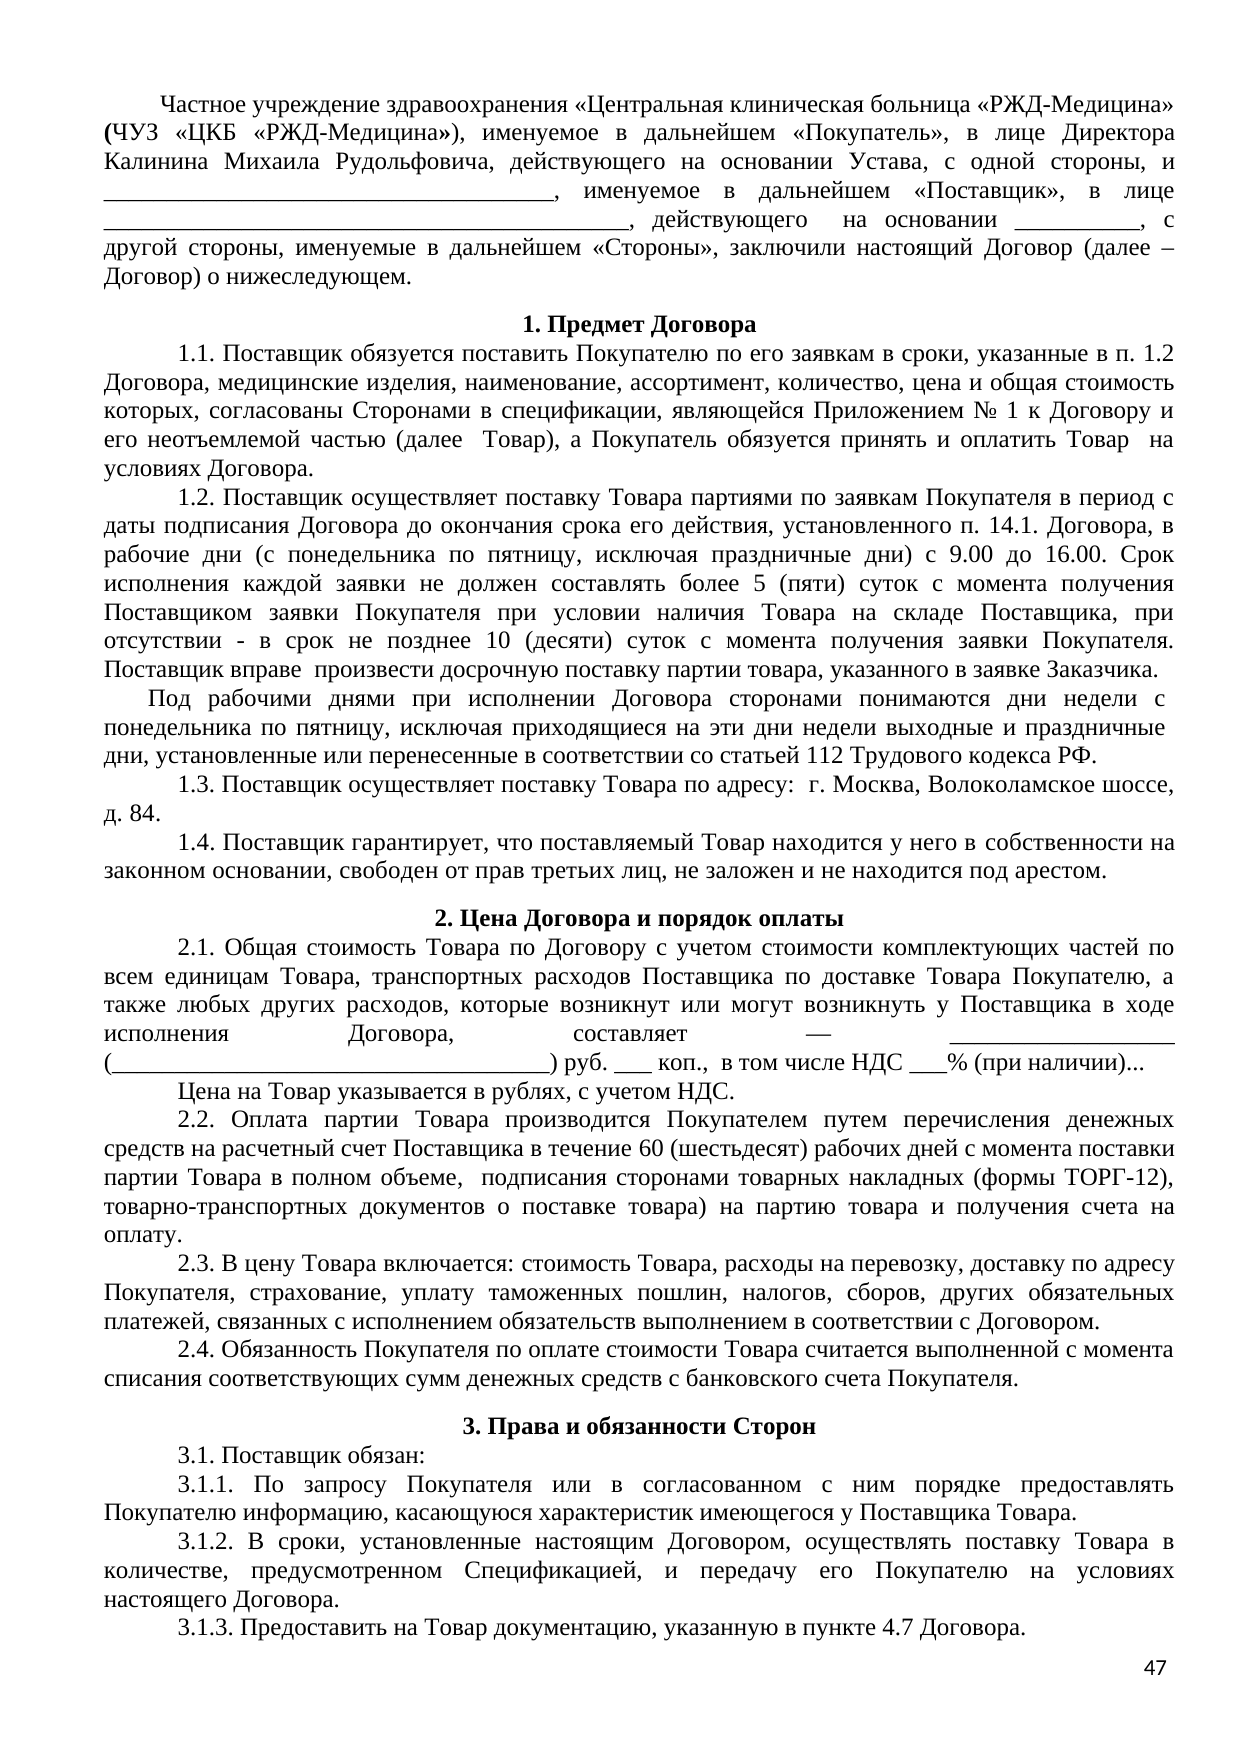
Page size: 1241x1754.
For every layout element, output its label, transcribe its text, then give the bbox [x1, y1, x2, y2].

text 2.1. Общая стоимость Товара по Договору с учетом стоимости комплектующих частей по всем единицам Товара, транспортных расходов Поставщика по доставке Товара Покупателю, а также любых других расходов, которые возникнут или могут возникнуть у Поставщика в ходе исполнения Договора, составляет — __________________ (___________________________________) руб. ___ коп., в том числе НДС ___% (при наличии)... [103, 932, 1175, 1076]
text 1. Предмет Договора [103, 309, 1175, 338]
text 2.4. Обязанность Покупателя по оплате стоимости Товара считается выполненной с момента списания соответствующих сумм денежных средств с банковского счета Покупателя. [103, 1334, 1175, 1392]
text 1.3. Поставщик осуществляет поставку Товара по адресу: г. Москва, Волоколамское шоссе, д. 84. [103, 769, 1175, 827]
text 2.2. Оплата партии Товара производится Покупателем путем перечисления денежных средств на расчетный счет Поставщика в течение 60 (шестьдесят) рабочих дней с момента поставки партии Товара в полном объеме, подписания сторонами товарных накладных (формы ТОРГ-12), товарно-транспортных документов о поставке товара) на партию товара и получения счета на оплату. [103, 1104, 1175, 1248]
text 3.1.2. В сроки, установленные настоящим Договором, осуществлять поставку Товара в количестве, предусмотренном Спецификацией, и передачу его Покупателю на условиях настоящего Договора. [103, 1526, 1175, 1612]
text 3.1. Поставщик обязан: [103, 1440, 1175, 1469]
text 3.1.3. Предоставить на Товар документацию, указанную в пункте 4.7 Договора. [103, 1612, 1175, 1641]
text 1.1. Поставщик обязуется поставить Покупателю по его заявкам в сроки, указанные в п. 1.2 Договора, медицинские изделия, наименование, ассортимент, количество, цена и общая стоимость которых, согласованы Сторонами в спецификации, являющейся Приложением № 1 к Договору и его неотъемлемой частью (далее Товар), а Покупатель обязуется принять и оплатить Товар на условиях Договора. [103, 338, 1175, 482]
text 3. Права и обязанности Сторон [103, 1411, 1175, 1440]
text Под рабочими днями при исполнении Договора сторонами понимаются дни недели с понедельника по пятницу, исключая приходящиеся на эти дни недели выходные и праздничные дни, установленные или перенесенные в соответствии со статьей 112 Трудового кодекса РФ. [103, 683, 1167, 769]
text 1.4. Поставщик гарантирует, что поставляемый Товар находится у него в собственности на законном основании, свободен от прав третьих лиц, не заложен и не находится под арестом. [103, 827, 1175, 884]
text Частное учреждение здравоохранения «Центральная клиническая больница «РЖД-Медицина» (ЧУЗ «ЦКБ «РЖД-Медицина»), именуемое в дальнейшем «Покупатель», в лице Директора Калинина Михаила Рудольфовича, действующего на основании Устава, с одной стороны, и ____________________________________, именуемое в дальнейшем «Поставщик», в лице __________________________________________, действующего на основании __________, с другой стороны, именуемые в дальнейшем «Стороны», заключили настоящий Договор (далее – Договор) о нижеследующем. [103, 89, 1175, 290]
text 2.3. В цену Товара включается: стоимость Товара, расходы на перевозку, доставку по адресу Покупателя, страхование, уплату таможенных пошлин, налогов, сборов, других обязательных платежей, связанных с исполнением обязательств выполнением в соответствии с Договором. [103, 1248, 1175, 1334]
text Цена на Товар указывается в рублях, с учетом НДС. [103, 1076, 1175, 1104]
text 1.2. Поставщик осуществляет поставку Товара партиями по заявкам Покупателя в период с даты подписания Договора до окончания срока его действия, установленного п. 14.1. Договора, в рабочие дни (с понедельника по пятницу, исключая праздничные дни) с 9.00 до 16.00. Срок исполнения каждой заявки не должен составлять более 5 (пяти) суток с момента получения Поставщиком заявки Покупателя при условии наличия Товара на складе Поставщика, при отсутствии - в срок не позднее 10 (десяти) суток с момента получения заявки Покупателя. Поставщик вправе произвести досрочную поставку партии товара, указанного в заявке Заказчика. [103, 482, 1175, 683]
text 2. Цена Договора и порядок оплаты [103, 903, 1175, 932]
text 3.1.1. По запросу Покупателя или в согласованном с ним порядке предоставлять Покупателю информацию, касающуюся характеристик имеющегося у Поставщика Товара. [103, 1469, 1175, 1526]
